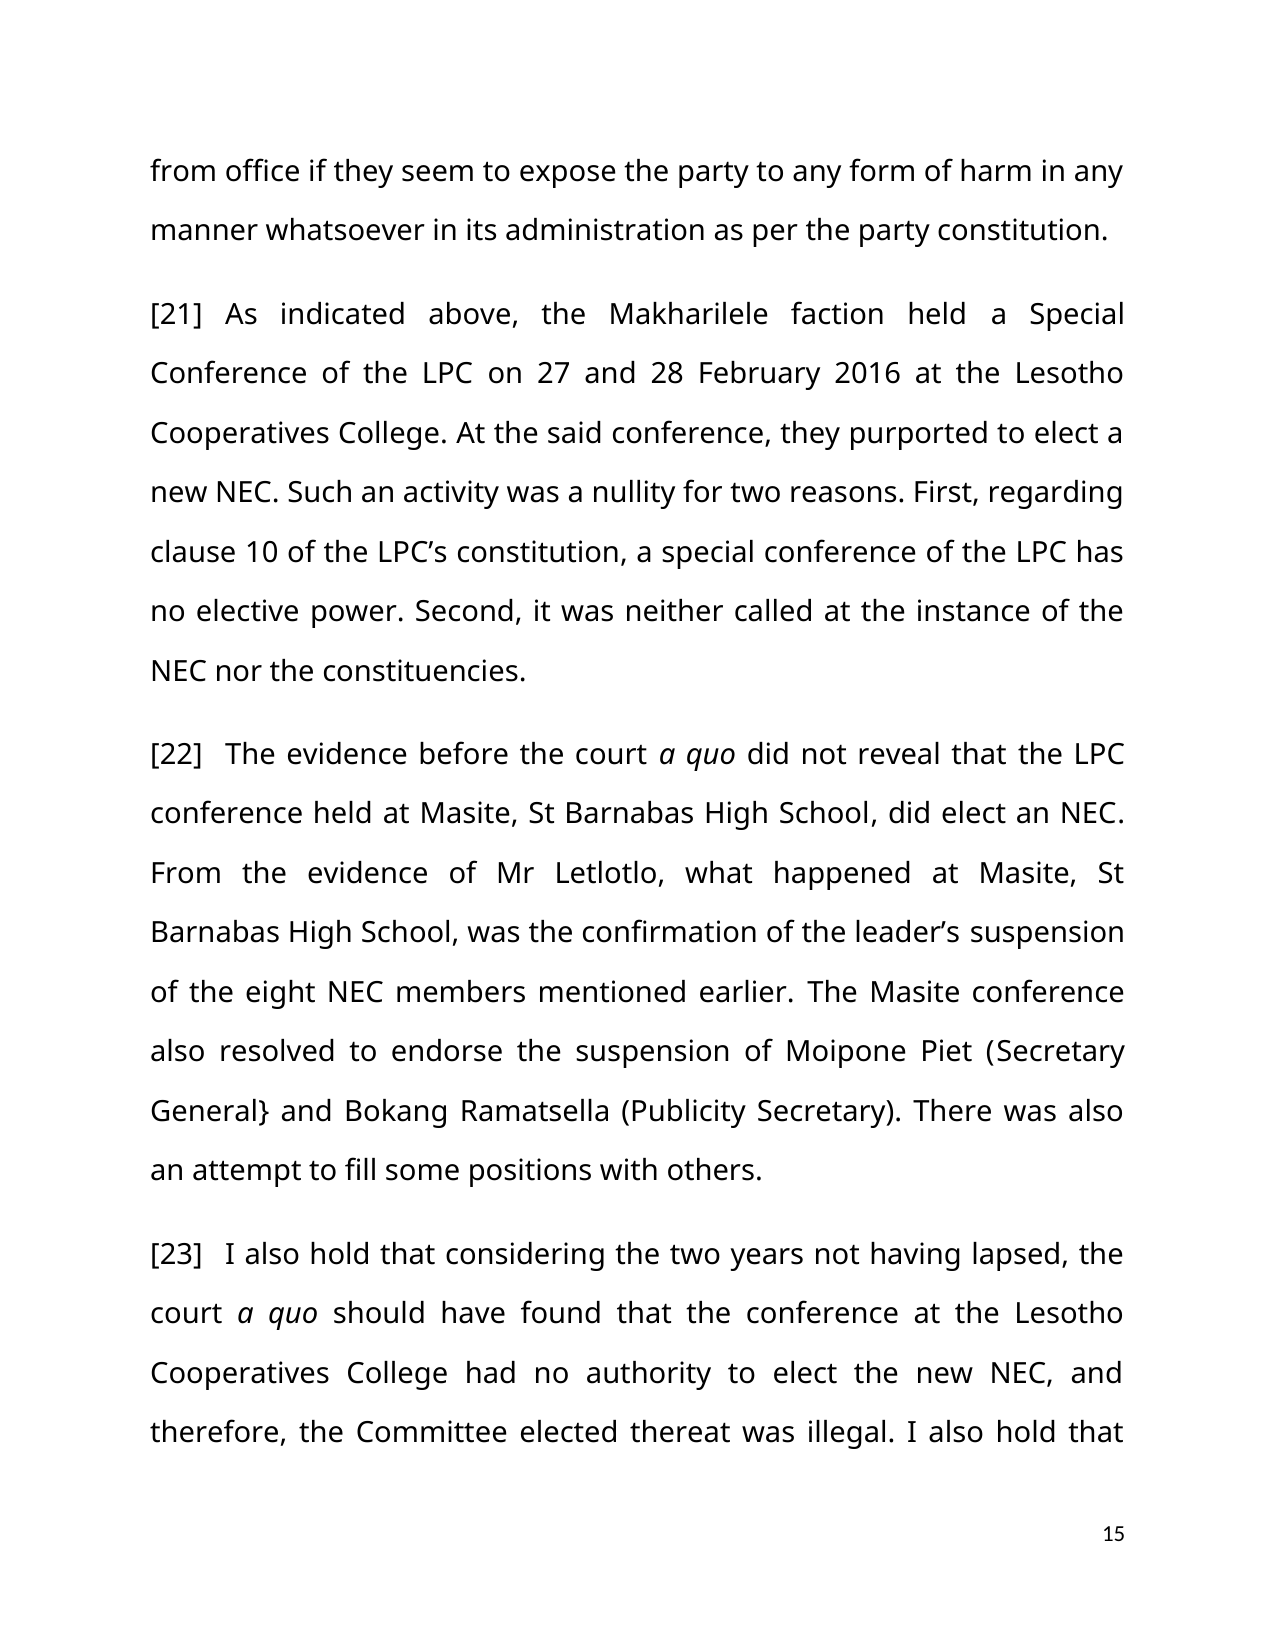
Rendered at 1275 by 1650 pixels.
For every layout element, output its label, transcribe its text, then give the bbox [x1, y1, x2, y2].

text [150, 1233, 1125, 1451]
text [21] As indicated above, the Makharilele faction held a Special Conference of the LPC on 27 and 28 February 2016 at the Lesotho Cooperatives College. At the said conference, they purported to elect a new NEC. Such an activity was a nullity for two reasons. First, regarding clause 10 of the LPC’s constitution, a special conference of the LPC has no elective power. Second, it was neither called at the instance of the NEC nor the constituencies. [150, 293, 1125, 689]
text [22] The evidence before the court a quo did not reveal that the LPC conference held at Masite, St Barnabas High School, did elect an NEC. From the evidence of Mr Letlotlo, what happened at Masite, St Barnabas High School, was the confirmation of the leader’s suspension of the eight NEC members mentioned earlier. The Masite conference also resolved to endorse the suspension of Moipone Piet (Secretary General} and Bokang Ramatsella (Publicity Secretary). There was also an attempt to fill some positions with others. [150, 733, 1125, 1189]
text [150, 150, 1125, 249]
